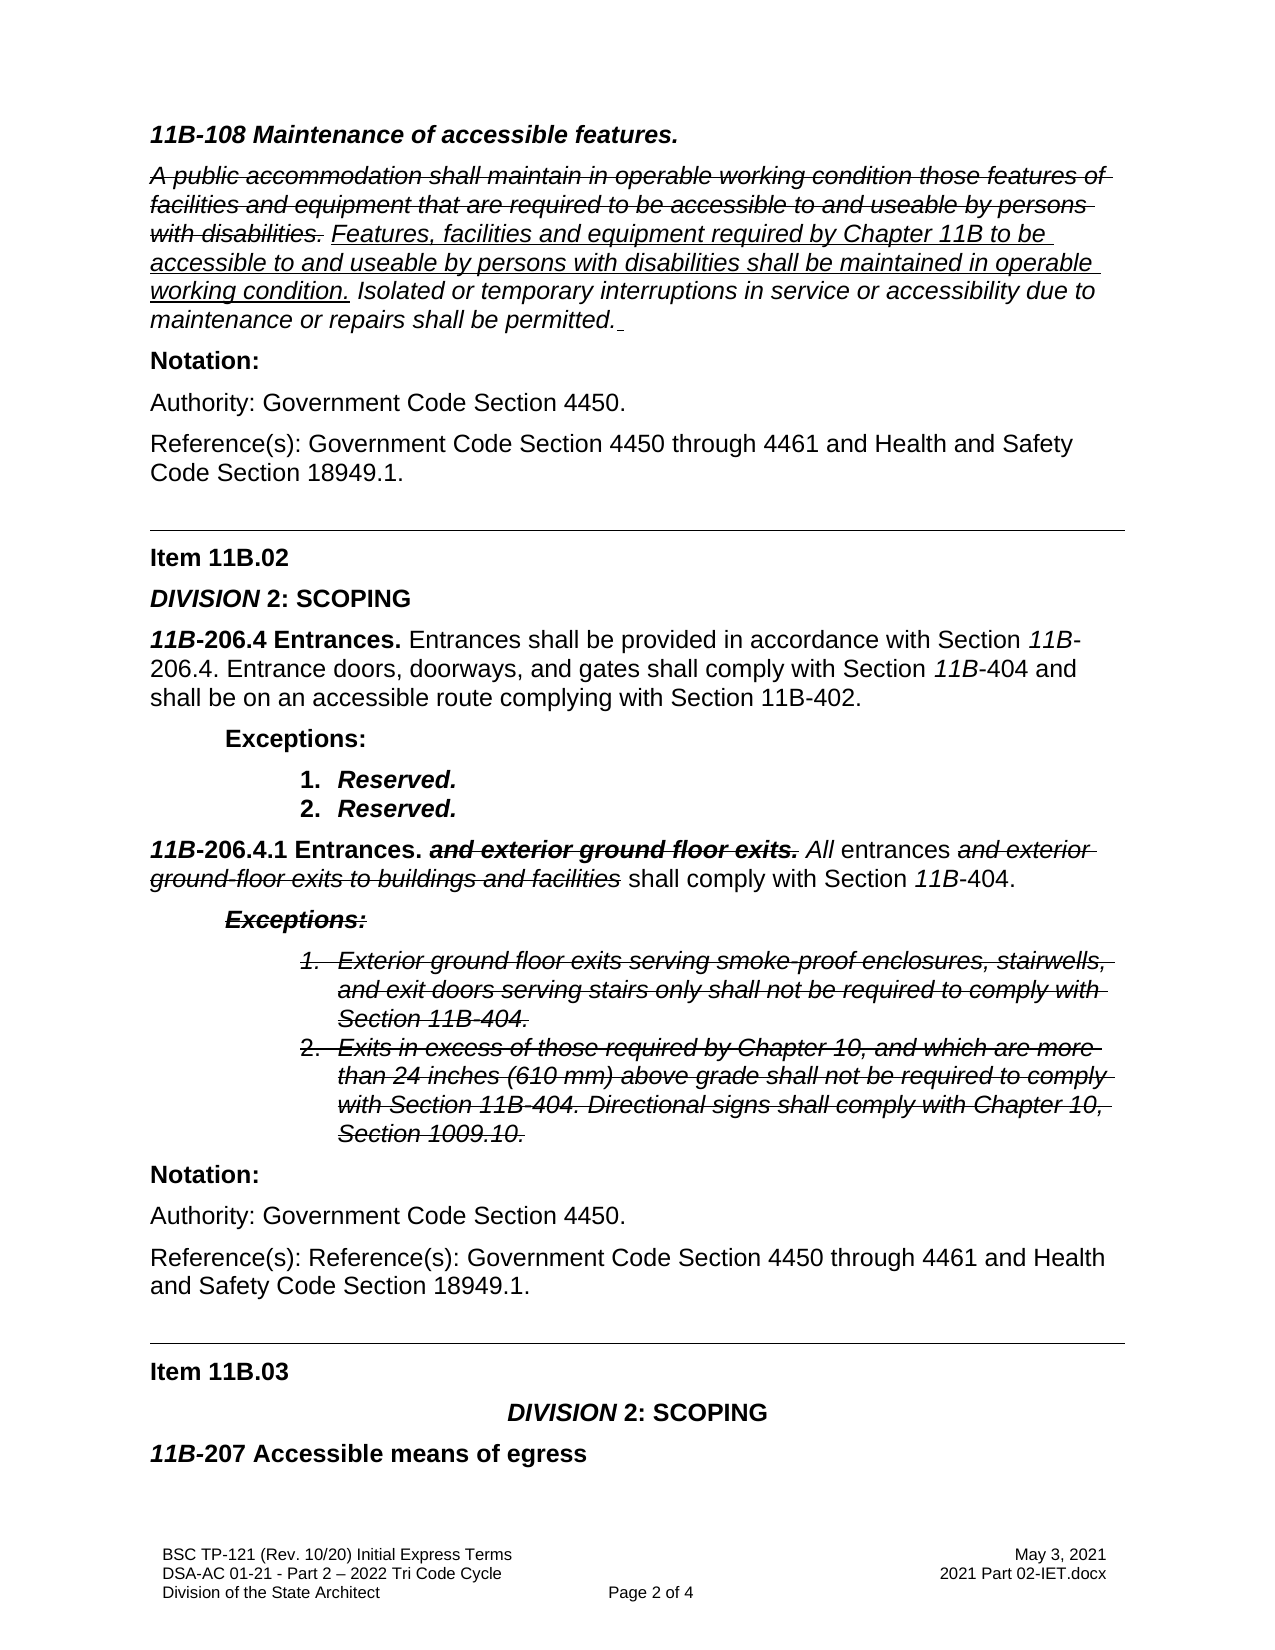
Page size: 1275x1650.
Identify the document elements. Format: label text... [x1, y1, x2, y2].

text Authority: Government Code Section 4450. [150, 387, 1125, 416]
list Exits in excess of those required by Chapter 10, and which are more than 24 inches (610 mm) above grade shall not be required to comply with Section 11B-404. Directional signs shall comply with Chapter 10, Section 1009.10. [300, 1033, 1125, 1148]
list Reserved. [300, 794, 1125, 823]
subtitle Item 11B.03 [150, 1356, 1125, 1385]
text Exceptions: [150, 905, 1125, 934]
text 11B-206.4.1 Entrances. and exterior ground floor exits. All entrances and exterior ground-floor exits to buildings and facilities shall comply with Section 11B-404. [150, 835, 1125, 893]
text Reference(s): Reference(s): Government Code Section 4450 through 4461 and Health and Safety Code Section 18949.1. [150, 1243, 1125, 1300]
text Reference(s): Government Code Section 4450 through 4461 and Health and Safety Code Section 18949.1. [150, 429, 1125, 486]
text Authority: Government Code Section 4450. [150, 1201, 1125, 1230]
list Reserved. [300, 765, 1125, 794]
subtitle Item 11B.02 [150, 543, 1125, 571]
subtitle DIVISION 2: SCOPING [150, 584, 1125, 613]
text 11B-206.4 Entrances. Entrances shall be provided in accordance with Section 11B-206.4. Entrance doors, doorways, and gates shall comply with Section 11B-404 and shall be on an accessible route complying with Section 11B-402. [150, 625, 1125, 711]
text 11B-108 Maintenance of accessible features. [150, 120, 1125, 149]
text Notation: [150, 1160, 1125, 1189]
list Exterior ground floor exits serving smoke-proof enclosures, stairwells, and exit doors serving stairs only shall not be required to comply with Section 11B-404. [300, 946, 1125, 1033]
text 11B-207 Accessible means of egress [150, 1439, 1125, 1468]
subtitle DIVISION 2: SCOPING [150, 1398, 1125, 1426]
text A public accommodation shall maintain in operable working condition those features of facilities and equipment that are required to be accessible to and useable by persons with disabilities. Features, facilities and equipment required by Chapter 11B to be accessible to and useable by persons with disabilities shall be maintained in operable working condition. Isolated or temporary interruptions in service or accessibility due to maintenance or repairs shall be permitted. [150, 161, 1125, 334]
text Notation: [150, 346, 1125, 375]
text Exceptions: [150, 724, 1125, 753]
